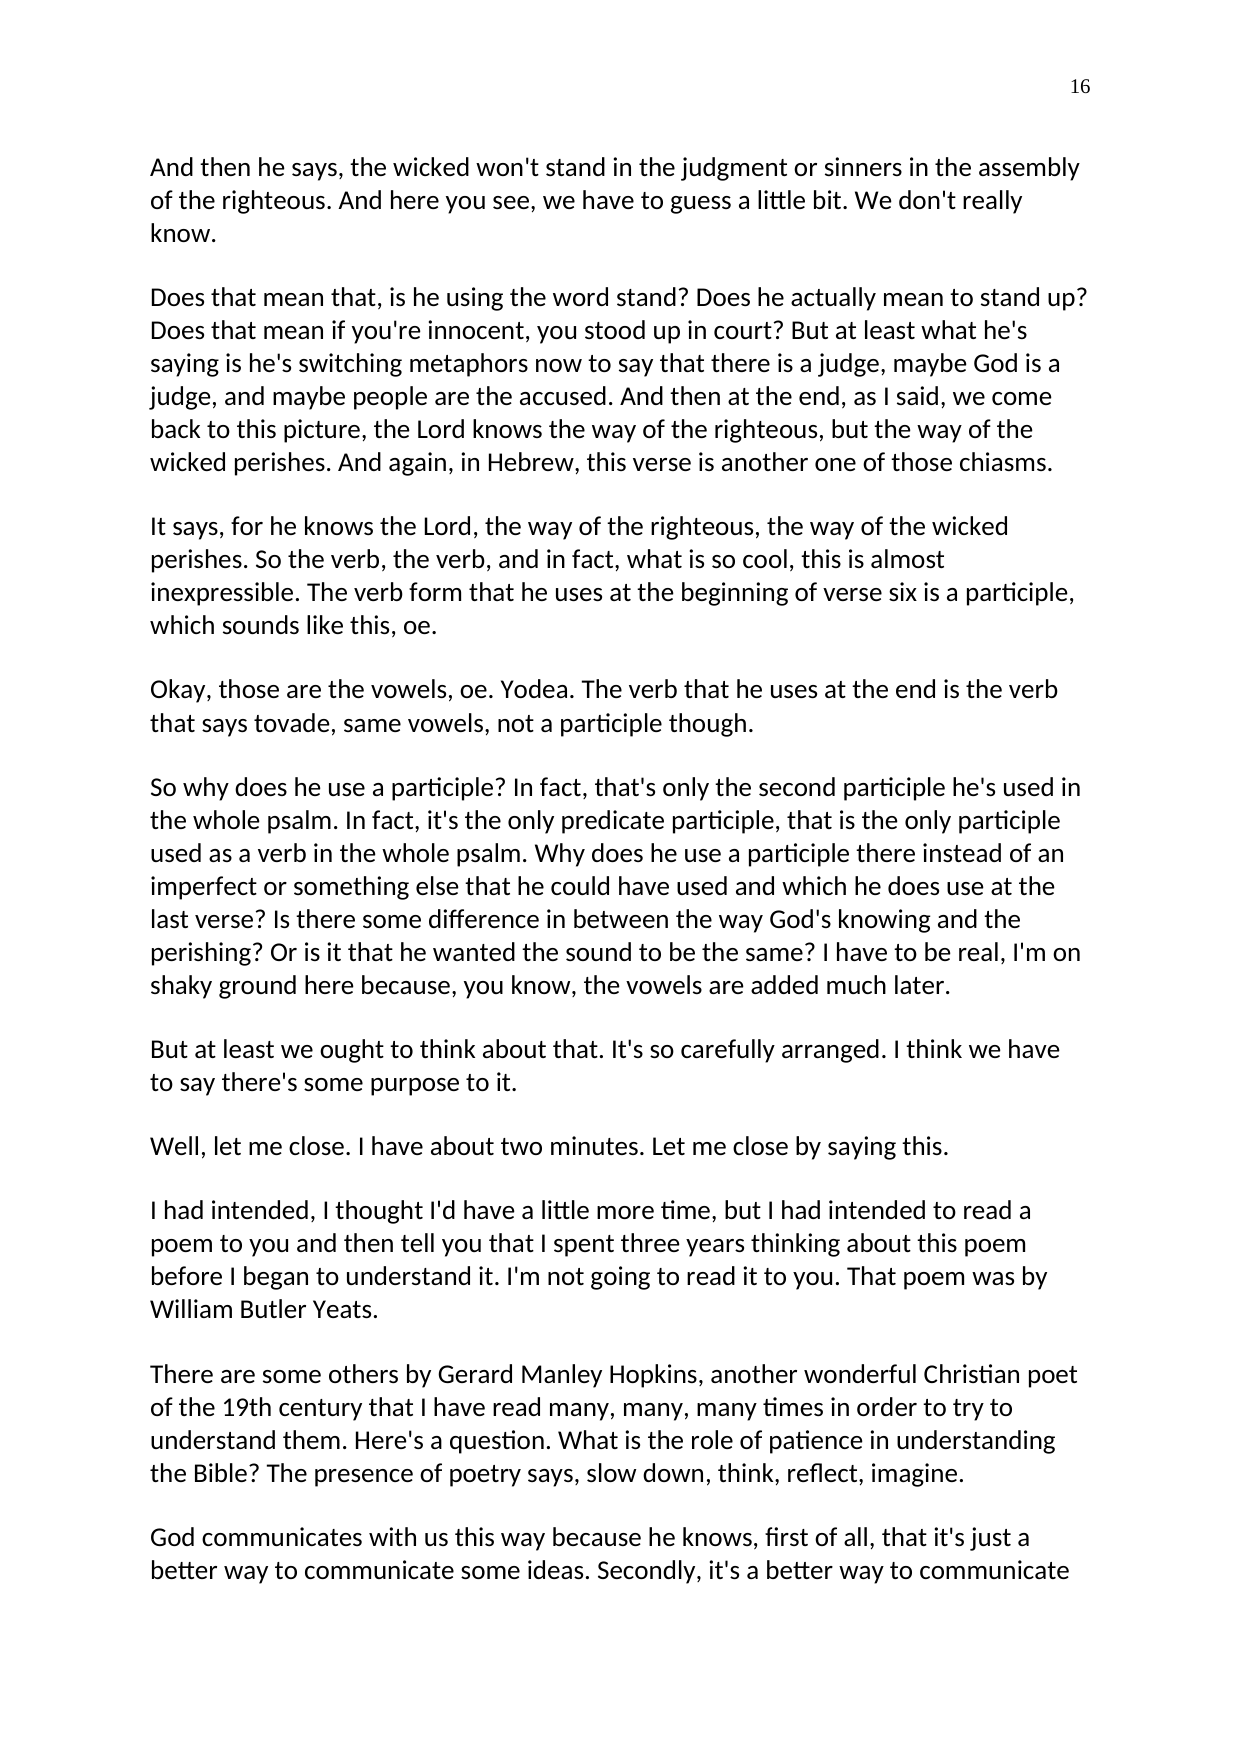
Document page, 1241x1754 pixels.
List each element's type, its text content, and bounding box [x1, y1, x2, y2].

text Does that mean that, is he using the word stand? Does he actually mean to stand up? Does that mean if you're innocent, you stood up in court? But at least what he's saying is he's switching metaphors now to say that there is a judge, maybe God is a judge, and maybe people are the accused. And then at the end, as I said, we come back to this picture, the Lord knows the way of the righteous, but the way of the wicked perishes. And again, in Hebrew, this verse is another one of those chiasms. [150, 280, 1090, 478]
text And then he says, the wicked won't stand in the judgment or sinners in the assembly of the righteous. And here you see, we have to guess a little bit. We don't really know. [150, 150, 1090, 249]
text It says, for he knows the Lord, the way of the righteous, the way of the wicked perishes. So the verb, the verb, and in fact, what is so cool, this is almost inexpressible. The verb form that he uses at the beginning of verse six is a participle, which sounds like this, oe. [150, 509, 1090, 642]
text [150, 1520, 1090, 1586]
text So why does he use a participle? In fact, that's only the second participle he's used in the whole psalm. In fact, it's the only predicate participle, that is the only participle used as a verb in the whole psalm. Why does he use a participle there instead of an imperfect or something else that he could have used and which he does use at the last verse? Is there some difference in between the way God's knowing and the perishing? Or is it that he wanted the sound to be the same? I have to be real, I'm on shaky ground here because, you know, the vowels are added much later. [150, 770, 1090, 1001]
text Okay, those are the vowels, oe. Yodea. The verb that he uses at the end is the verb that says tovade, same vowels, not a participle though. [150, 673, 1090, 739]
text There are some others by Gerard Manley Hopkins, another wonderful Christian poet of the 19th century that I have read many, many, many times in order to try to understand them. Here's a question. What is the role of patience in understanding the Bible? The presence of poetry says, slow down, think, reflect, imagine. [150, 1357, 1090, 1489]
text But at least we ought to think about that. It's so carefully arranged. I think we have to say there's some purpose to it. [150, 1032, 1090, 1098]
text Well, let me close. I have about two minutes. Let me close by saying this. [150, 1129, 1090, 1162]
text I had intended, I thought I'd have a little more time, but I had intended to read a poem to you and then tell you that I spent three years thinking about this poem before I began to understand it. I'm not going to read it to you. That poem was by William Butler Yeats. [150, 1193, 1090, 1326]
